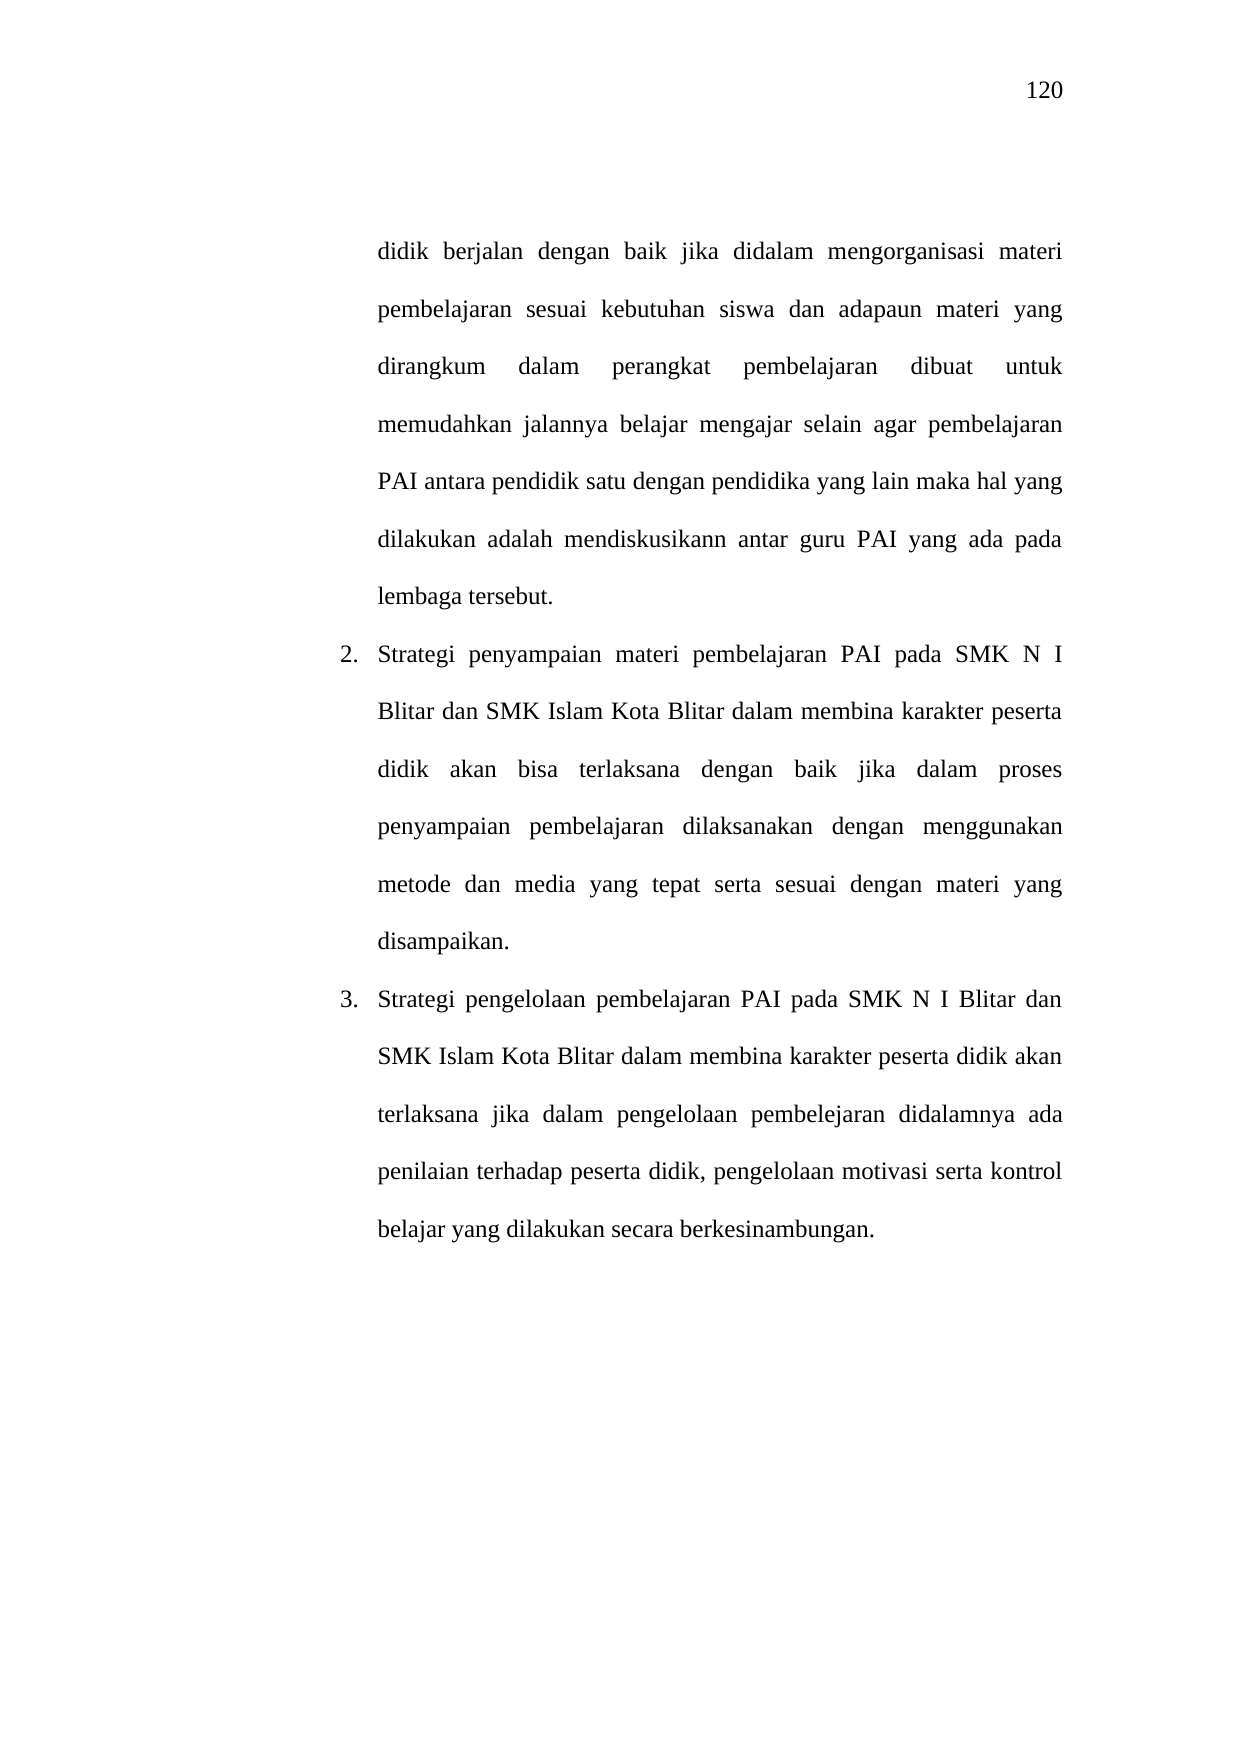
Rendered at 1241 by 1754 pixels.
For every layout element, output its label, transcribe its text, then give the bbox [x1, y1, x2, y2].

list Strategi penyampaian materi pembelajaran PAI pada SMK N I Blitar dan SMK Islam Kota Blitar dalam membina karakter peserta didik akan bisa terlaksana dengan baik jika dalam proses penyampaian pembelajaran dilaksanakan dengan menggunakan metode dan media yang tepat serta sesuai dengan materi yang disampaikan. [340, 639, 1063, 955]
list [340, 236, 1063, 610]
list Strategi pengelolaan pembelajaran PAI pada SMK N I Blitar dan SMK Islam Kota Blitar dalam membina karakter peserta didik akan terlaksana jika dalam pengelolaan pembelejaran didalamnya ada penilaian terhadap peserta didik, pengelolaan motivasi serta kontrol belajar yang dilakukan secara berkesinambungan. [340, 984, 1063, 1242]
